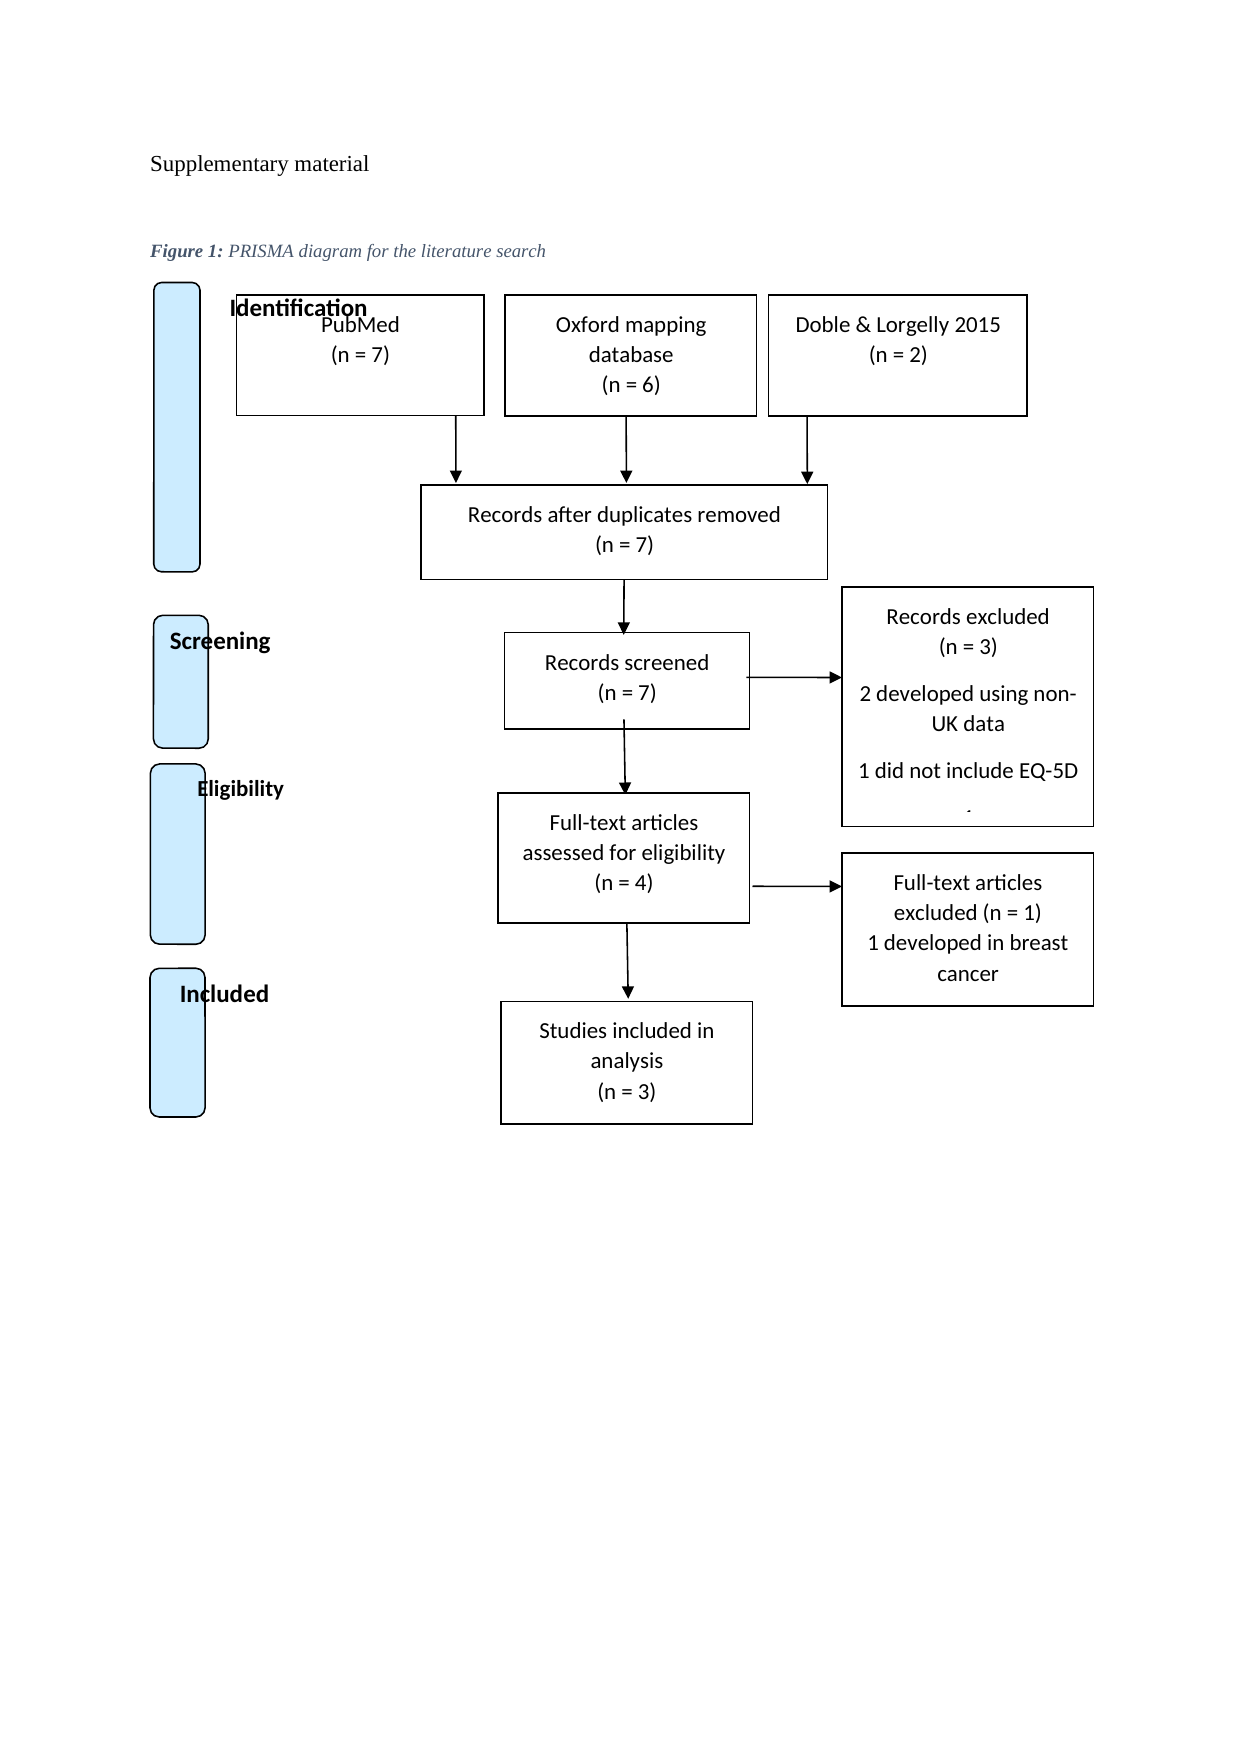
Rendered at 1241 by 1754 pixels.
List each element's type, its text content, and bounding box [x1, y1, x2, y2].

text Figure 1: PRISMA diagram for the literature search [150, 240, 1090, 262]
text Supplementary material [150, 150, 1090, 176]
